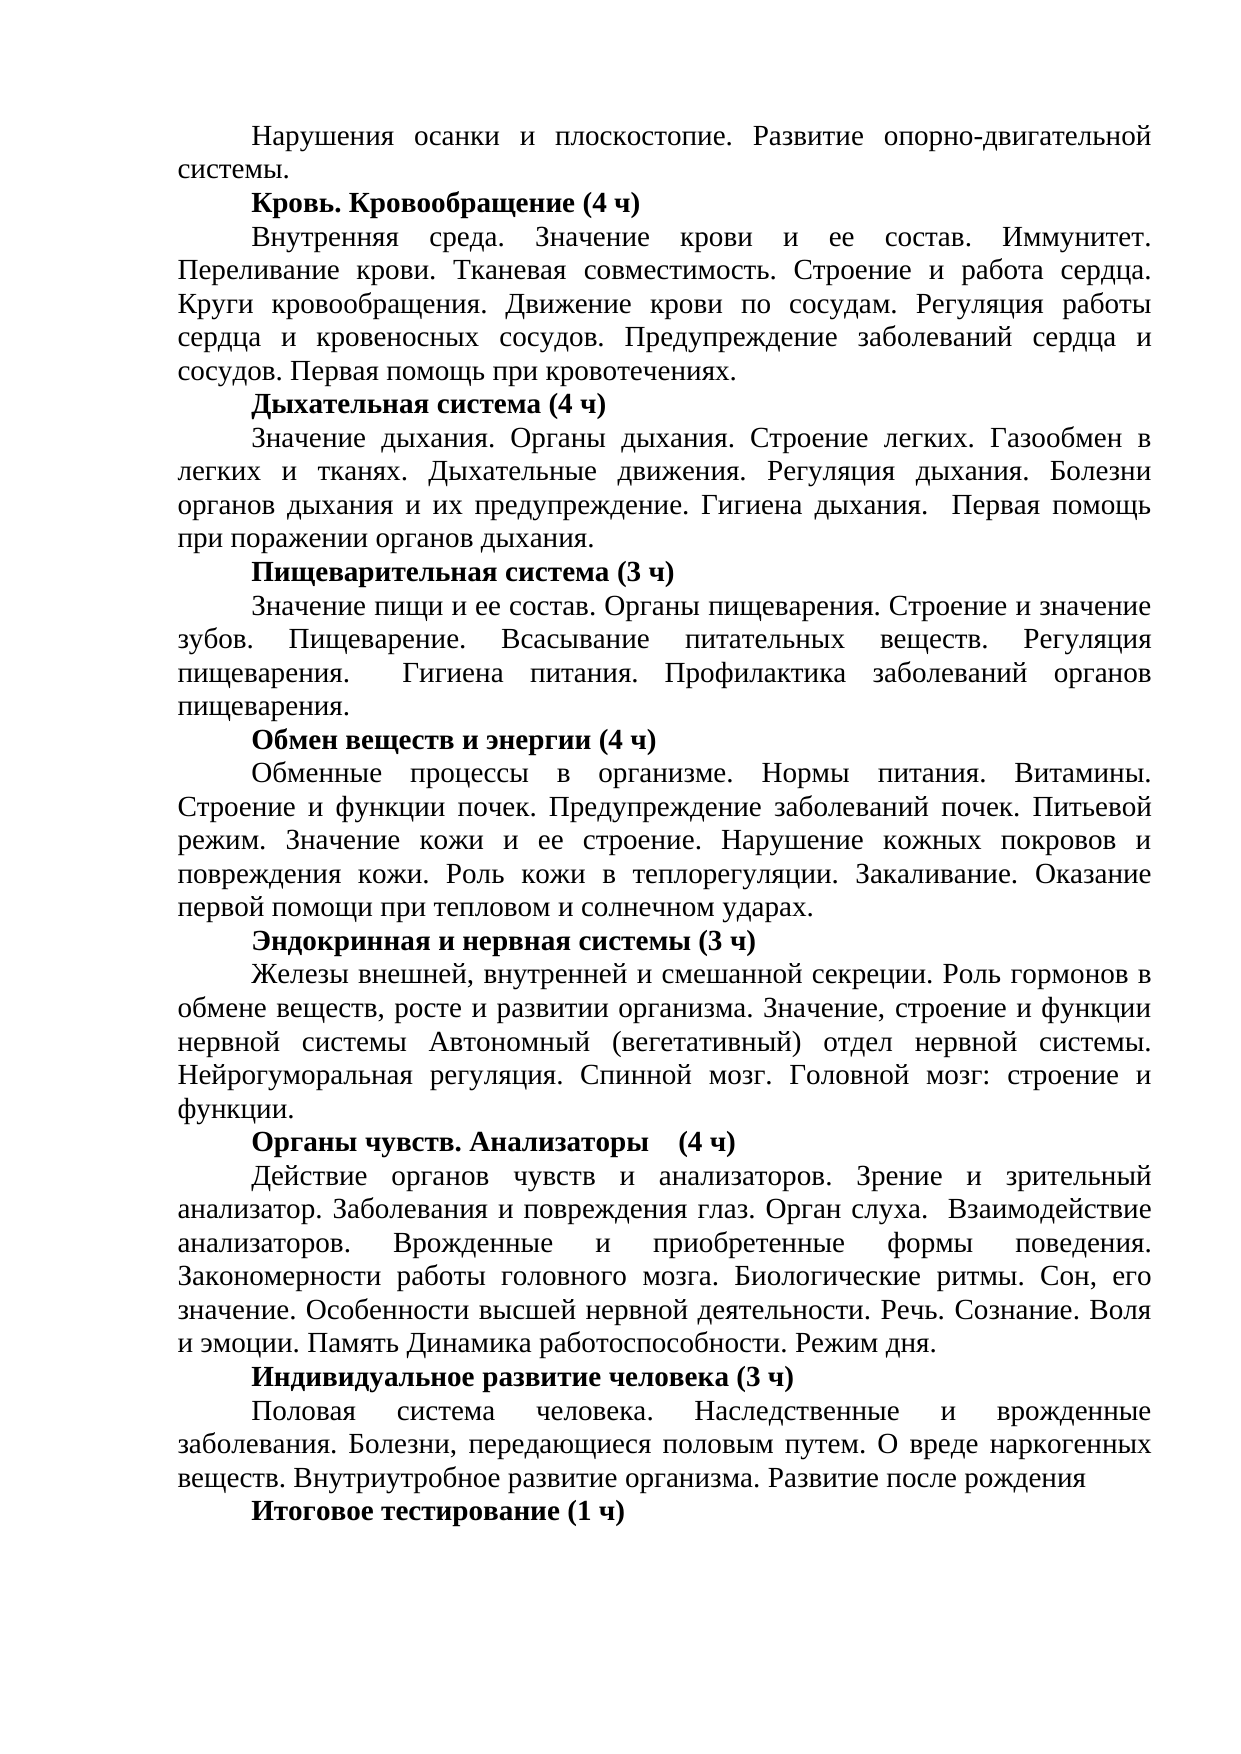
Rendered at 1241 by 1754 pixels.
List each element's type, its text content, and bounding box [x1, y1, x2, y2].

text Итоговое тестирование (1 ч) [177, 1493, 1152, 1527]
text Кровь. Кровообращение (4 ч) [177, 185, 1152, 219]
text Эндокринная и нервная системы (3 ч) [177, 923, 1152, 957]
text Обменные процессы в организме. Нормы питания. Витамины. Строение и функции почек. Предупреждение заболеваний почек. Питьевой режим. Значение кожи и ее строение. Нарушение кожных покровов и повреждения кожи. Роль кожи в теплорегуляции. Закаливание. Оказание первой помощи при тепловом и солнечном ударах. [177, 755, 1152, 923]
text Значение дыхания. Органы дыхания. Строение легких. Газообмен в легких и тканях. Дыхательные движения. Регуляция дыхания. Болезни органов дыхания и их предупреждение. Гигиена дыхания. Первая помощь при поражении органов дыхания. [177, 420, 1152, 554]
text Дыхательная система (4 ч) [177, 386, 1152, 420]
text Обмен веществ и энергии (4 ч) [177, 722, 1152, 755]
text Внутренняя среда. Значение крови и ее состав. Иммунитет. Переливание крови. Тканевая совместимость. Строение и работа сердца. Круги кровообращения. Движение крови по сосудам. Регуляция работы сердца и кровеносных сосудов. Предупреждение заболеваний сердца и сосудов. Первая помощь при кровотечениях. [177, 219, 1152, 386]
text Пищеварительная система (3 ч) [177, 554, 1152, 588]
text Железы внешней, внутренней и смешанной секреции. Роль гормонов в обмене веществ, росте и развитии организма. Значение, строение и функции нервной системы Автономный (вегетативный) отдел нервной системы. Нейрогуморальная регуляция. Спинной мозг. Головной мозг: строение и функции. [177, 957, 1152, 1124]
text Половая система человека. Наследственные и врожденные заболевания. Болезни, передающиеся половым путем. О вреде наркогенных веществ. Внутриутробное развитие организма. Развитие после рождения [177, 1393, 1152, 1493]
text Действие органов чувств и анализаторов. Зрение и зрительный анализатор. Заболевания и повреждения глаз. Орган слуха. Взаимодействие анализаторов. Врожденные и приобретенные формы поведения. Закономерности работы головного мозга. Биологические ритмы. Сон, его значение. Особенности высшей нервной деятельности. Речь. Сознание. Воля и эмоции. Память Динамика работоспособности. Режим дня. [177, 1158, 1152, 1359]
text Органы чувств. Анализаторы (4 ч) [177, 1124, 1152, 1158]
text Значение пищи и ее состав. Органы пищеварения. Строение и значение зубов. Пищеварение. Всасывание питательных веществ. Регуляция пищеварения. Гигиена питания. Профилактика заболеваний органов пищеварения. [177, 588, 1152, 722]
text Индивидуальное развитие человека (3 ч) [177, 1359, 1152, 1393]
text Нарушения осанки и плоскостопие. Развитие опорно-двигательной системы. [177, 118, 1152, 185]
